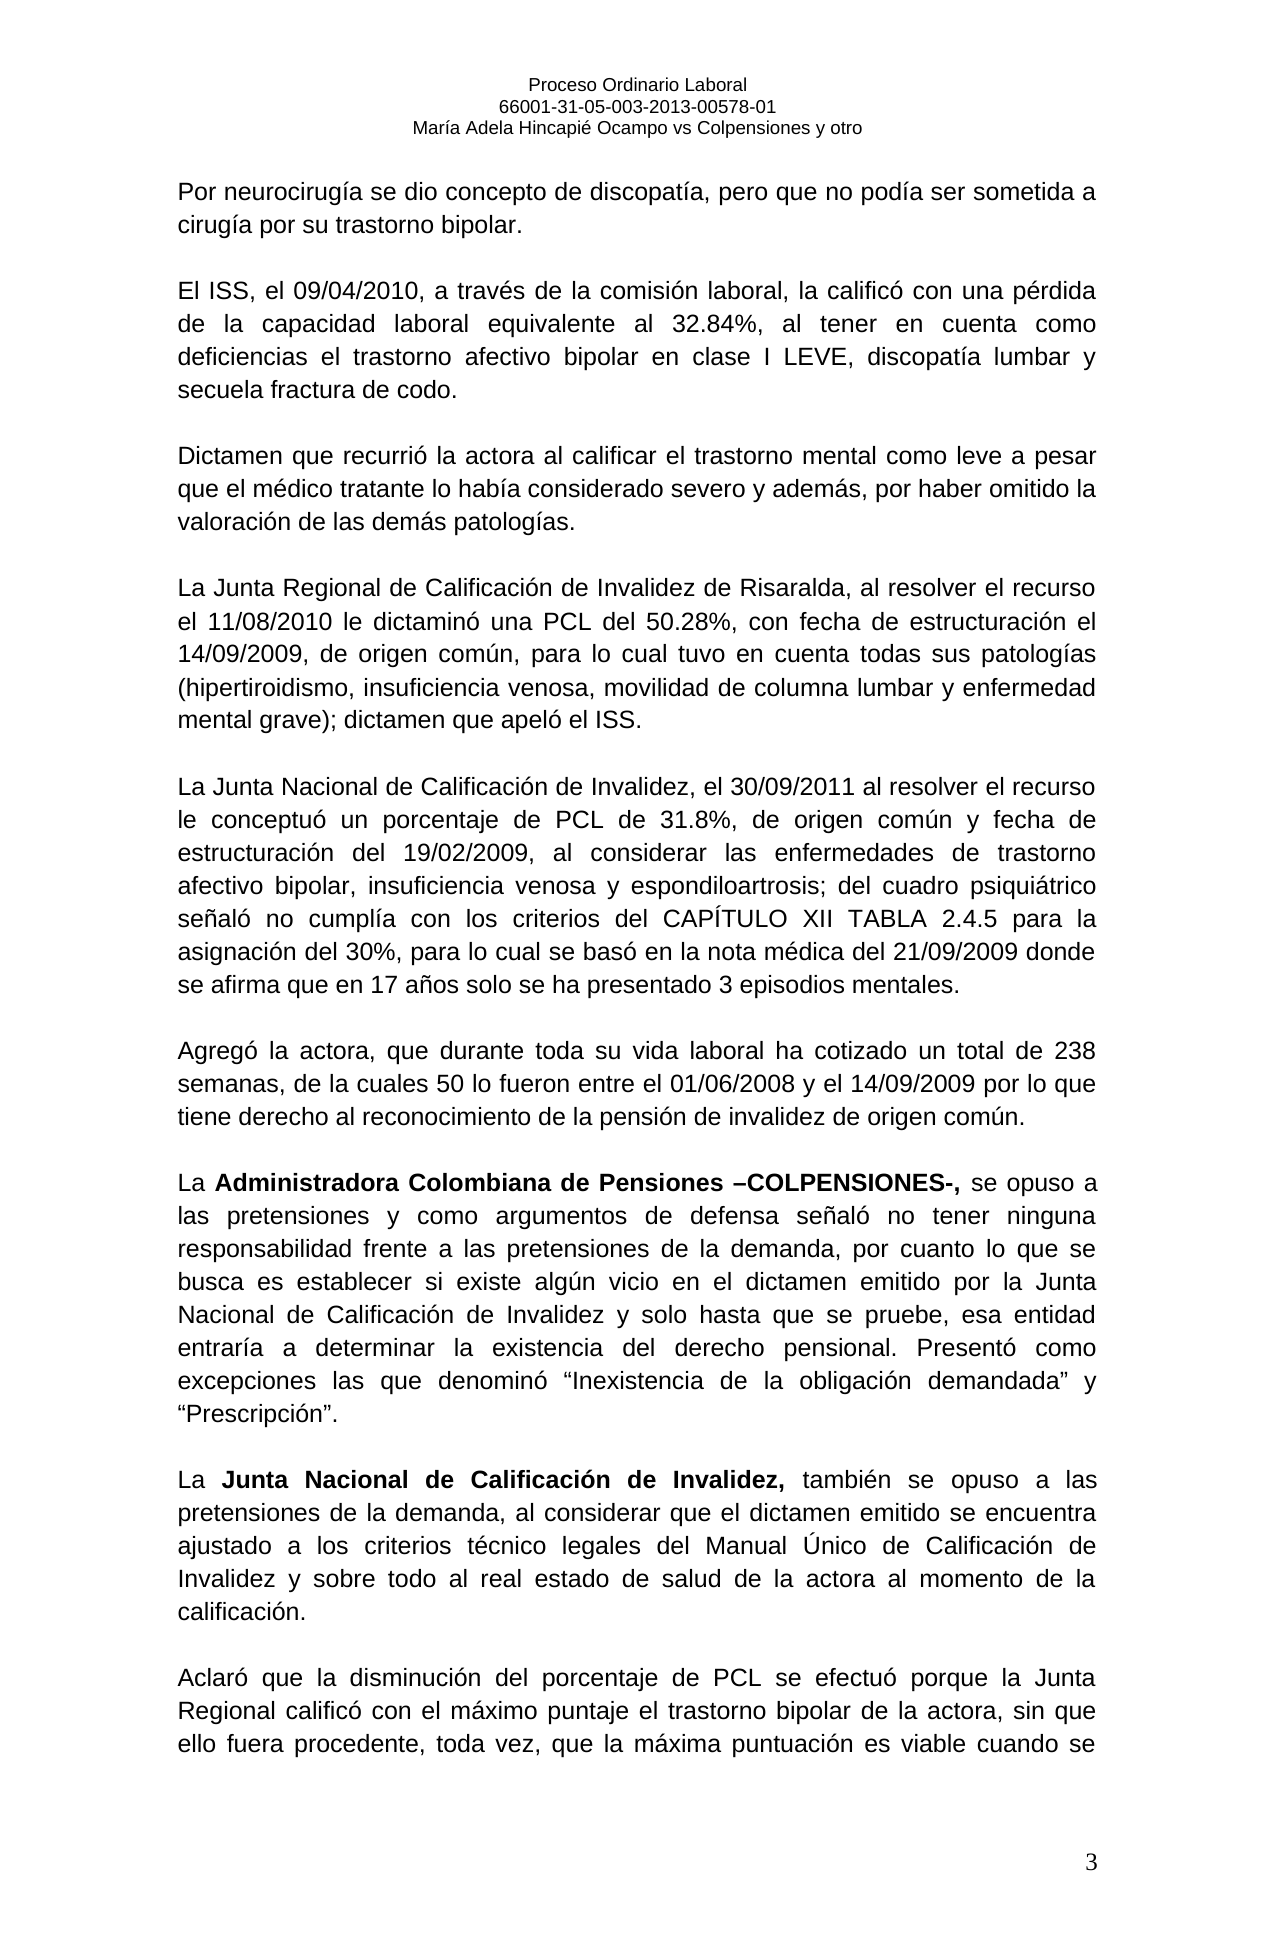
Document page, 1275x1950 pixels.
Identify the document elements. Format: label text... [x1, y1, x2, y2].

text La Junta Regional de Calificación de Invalidez de Risaralda, al resolver el recurso el 11/08/2010 le dictaminó una PCL del 50.28%, con fecha de estructuración el 14/09/2009, de origen común, para lo cual tuvo en cuenta todas sus patologías (hipertiroidismo, insuficiencia venosa, movilidad de columna lumbar y enfermedad mental grave); dictamen que apeló el ISS. [177, 573, 1098, 734]
text Dictamen que recurrió la actora al calificar el trastorno mental como leve a pesar que el médico tratante lo había considerado severo y además, por haber omitido la valoración de las demás patologías. [177, 441, 1098, 536]
text La Junta Nacional de Calificación de Invalidez, también se opuso a las pretensiones de la demanda, al considerar que el dictamen emitido se encuentra ajustado a los criterios técnico legales del Manual Único de Calificación de Invalidez y sobre todo al real estado de salud de la actora al momento de la calificación. [177, 1465, 1098, 1626]
text La Junta Nacional de Calificación de Invalidez, el 30/09/2011 al resolver el recurso le conceptuó un porcentaje de PCL de 31.8%, de origen común y fecha de estructuración del 19/02/2009, al considerar las enfermedades de trastorno afectivo bipolar, insuficiencia venosa y espondiloartrosis; del cuadro psiquiátrico señaló no cumplía con los criterios del CAPÍTULO XII TABLA 2.4.5 para la asignación del 30%, para lo cual se basó en la nota médica del 21/09/2009 donde se afirma que en 17 años solo se ha presentado 3 episodios mentales. [177, 772, 1098, 998]
text La Administradora Colombiana de Pensiones –COLPENSIONES-, se opuso a las pretensiones y como argumentos de defensa señaló no tener ninguna responsabilidad frente a las pretensiones de la demanda, por cuanto lo que se busca es establecer si existe algún vicio en el dictamen emitido por la Junta Nacional de Calificación de Invalidez y solo hasta que se pruebe, esa entidad entraría a determinar la existencia del derecho pensional. Presentó como excepciones las que denominó “Inexistencia de la obligación demandada” y “Prescripción”. [177, 1168, 1098, 1428]
text Por neurocirugía se dio concepto de discopatía, pero que no podía ser sometida a cirugía por su trastorno bipolar. [177, 177, 1098, 239]
text El ISS, el 09/04/2010, a través de la comisión laboral, la calificó con una pérdida de la capacidad laboral equivalente al 32.84%, al tener en cuenta como deficiencias el trastorno afectivo bipolar en clase I LEVE, discopatía lumbar y secuela fractura de codo. [177, 276, 1098, 404]
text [177, 1663, 1098, 1758]
text Agregó la actora, que durante toda su vida laboral ha cotizado un total de 238 semanas, de la cuales 50 lo fueron entre el 01/06/2008 y el 14/09/2009 por lo que tiene derecho al reconocimiento de la pensión de invalidez de origen común. [177, 1036, 1098, 1131]
